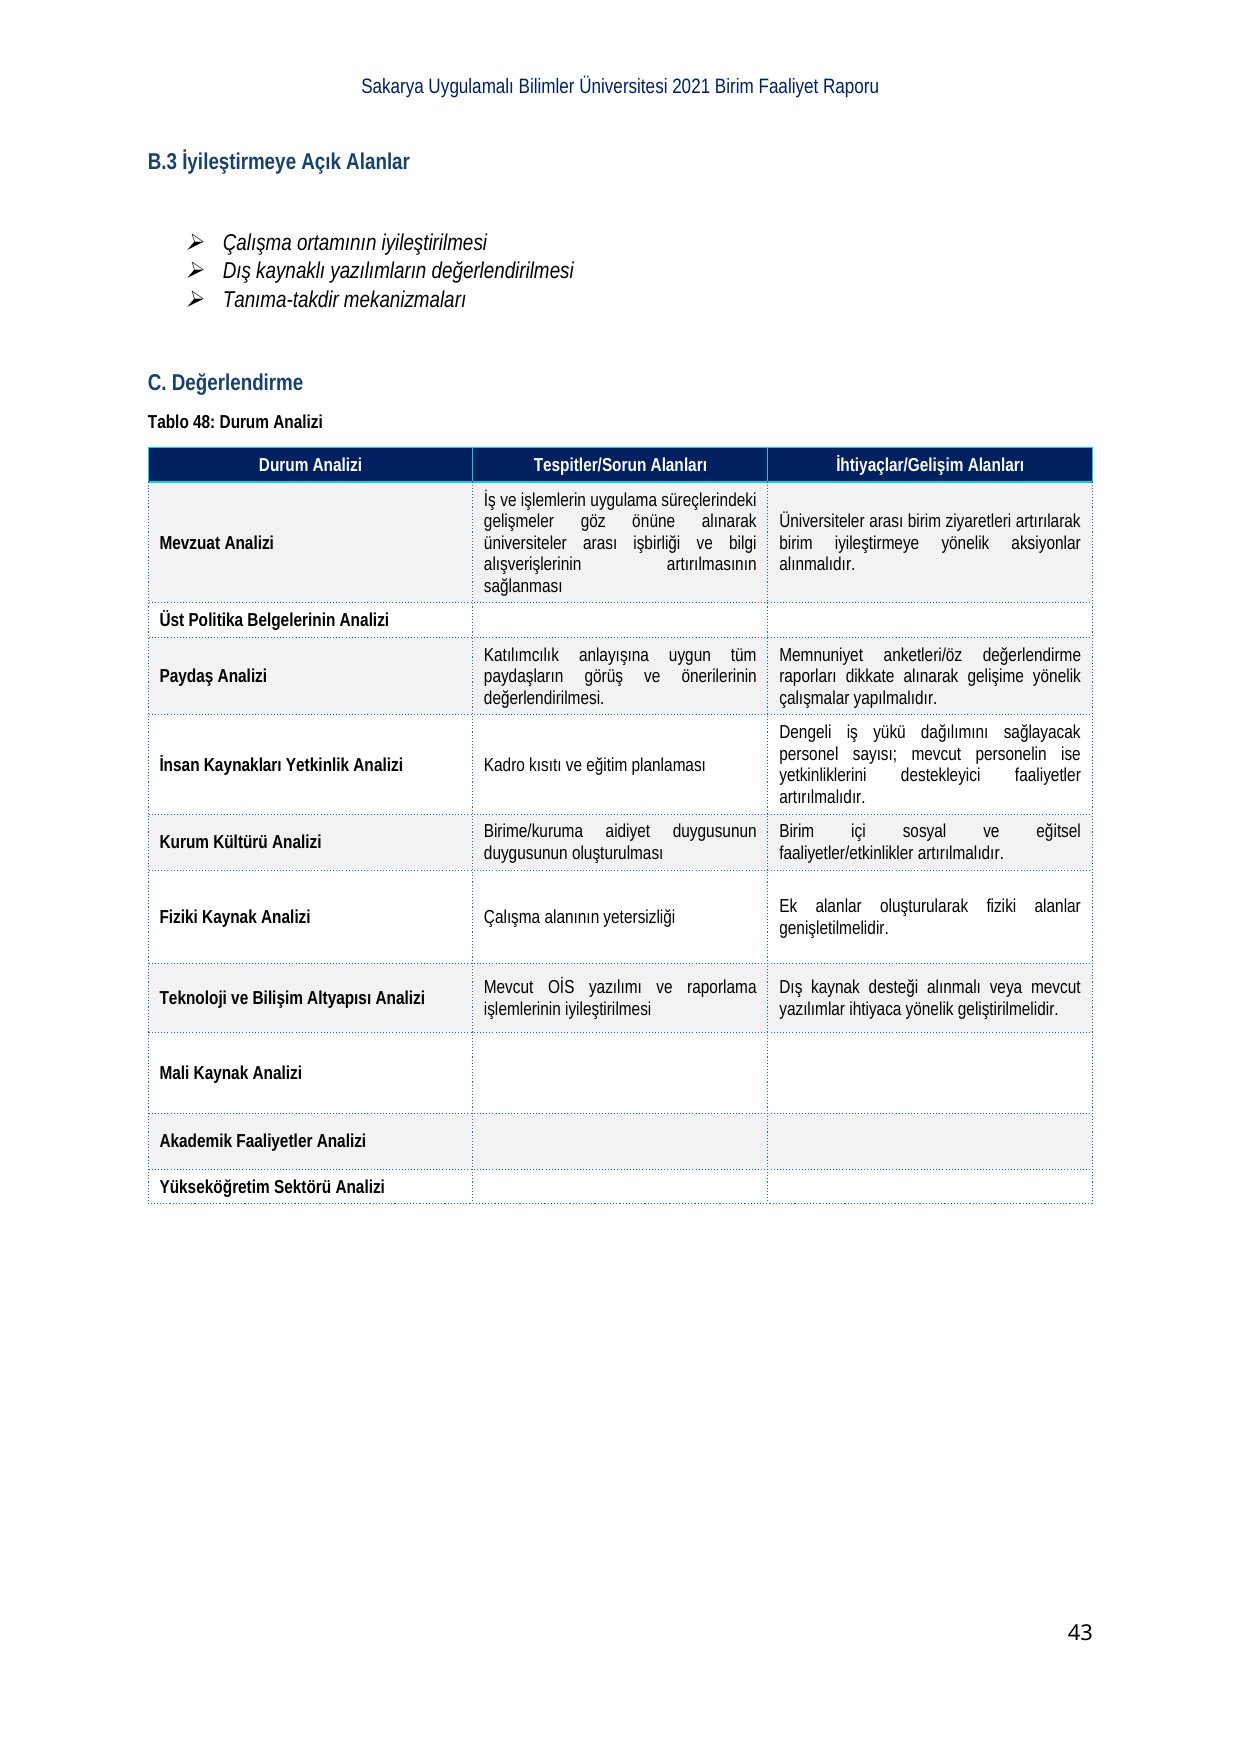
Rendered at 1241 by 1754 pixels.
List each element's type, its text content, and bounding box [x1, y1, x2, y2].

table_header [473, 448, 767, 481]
subtitle B.3 İyileştirmeye Açık Alanlar [148, 148, 1093, 174]
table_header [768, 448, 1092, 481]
list Tanıma-takdir mekanizmaları [185, 286, 1093, 313]
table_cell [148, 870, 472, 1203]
text C. Değerlendirme [148, 369, 1093, 396]
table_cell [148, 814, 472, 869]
list Çalışma ortamının iyileştirilmesi [185, 228, 1093, 255]
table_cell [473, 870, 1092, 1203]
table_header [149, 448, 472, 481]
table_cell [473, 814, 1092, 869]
text Tablo 48: Durum Analizi [148, 411, 1093, 432]
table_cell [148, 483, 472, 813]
list Dış kaynaklı yazılımların değerlendirilmesi [185, 257, 1093, 284]
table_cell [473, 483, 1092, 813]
